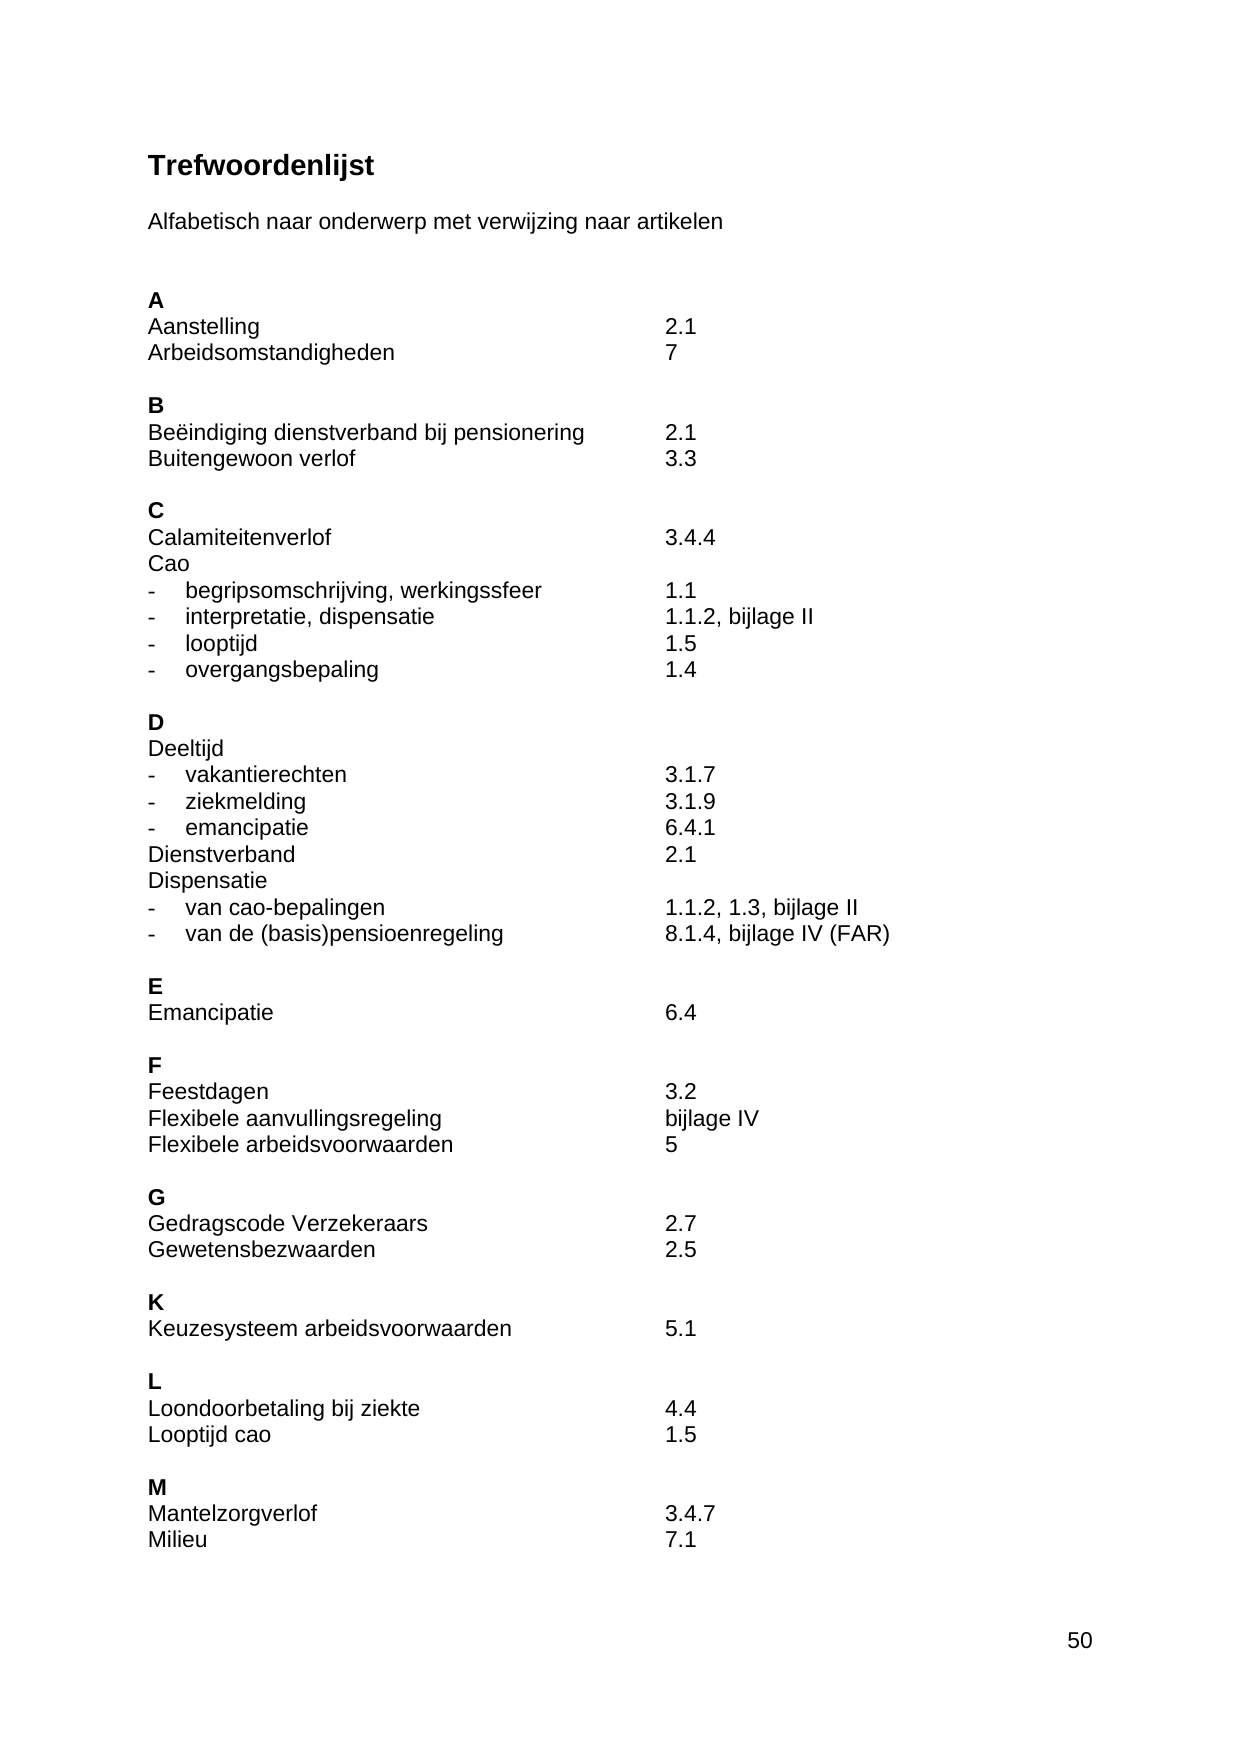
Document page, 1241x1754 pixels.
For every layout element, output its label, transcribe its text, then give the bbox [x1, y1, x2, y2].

text Emancipatie 6.4 [148, 999, 1092, 1026]
text Calamiteitenverlof 3.4.4 [148, 524, 1092, 550]
text Loondoorbetaling bij ziekte 4.4 [148, 1394, 1092, 1421]
text Deeltijd [148, 735, 1092, 761]
text Mantelzorgverlof 3.4.7 [148, 1500, 1092, 1526]
subtitle D [148, 709, 1092, 735]
text Alfabetisch naar onderwerp met verwijzing naar artikelen [148, 208, 1092, 234]
text Cao [148, 550, 1092, 577]
subtitle M [148, 1473, 1092, 1500]
text Dispensatie [148, 867, 1092, 893]
list overgangsbepaling 1.4 [148, 656, 1092, 682]
subtitle L [148, 1368, 1092, 1394]
subtitle B [148, 392, 1092, 418]
list begripsomschrijving, werkingssfeer 1.1 [148, 577, 1092, 603]
text Gedragscode Verzekeraars 2.7 [148, 1210, 1092, 1236]
subtitle G [148, 1184, 1092, 1210]
list emancipatie 6.4.1 [148, 814, 1092, 841]
text Dienstverband 2.1 [148, 841, 1092, 867]
text Milieu 7.1 [148, 1526, 1092, 1553]
text Arbeidsomstandigheden 7 [148, 339, 1092, 366]
list looptijd 1.5 [148, 629, 1092, 656]
text Buitengewoon verlof 3.3 [148, 445, 1092, 471]
text Aanstelling 2.1 [148, 313, 1092, 339]
list van de (basis)pensioenregeling 8.1.4, bijlage IV (FAR) [148, 920, 1092, 946]
subtitle E [148, 973, 1092, 999]
text Flexibele aanvullingsregeling bijlage IV [148, 1104, 1092, 1131]
text Flexibele arbeidsvoorwaarden 5 [148, 1131, 1092, 1157]
subtitle K [148, 1289, 1092, 1315]
text Keuzesysteem arbeidsvoorwaarden 5.1 [148, 1315, 1092, 1342]
text Trefwoordenlijst [148, 148, 1092, 181]
list van cao-bepalingen 1.1.2, 1.3, bijlage II [148, 893, 1092, 920]
text Feestdagen 3.2 [148, 1078, 1092, 1104]
text Beëindiging dienstverband bij pensionering 2.1 [148, 418, 1092, 445]
list vakantierechten 3.1.7 [148, 761, 1092, 788]
subtitle C [148, 497, 1092, 524]
text Looptijd cao 1.5 [148, 1421, 1092, 1447]
text Gewetensbezwaarden 2.5 [148, 1236, 1092, 1263]
subtitle A [148, 287, 1092, 313]
list interpretatie, dispensatie 1.1.2, bijlage II [148, 603, 1092, 629]
subtitle F [148, 1052, 1092, 1078]
list ziekmelding 3.1.9 [148, 788, 1092, 814]
